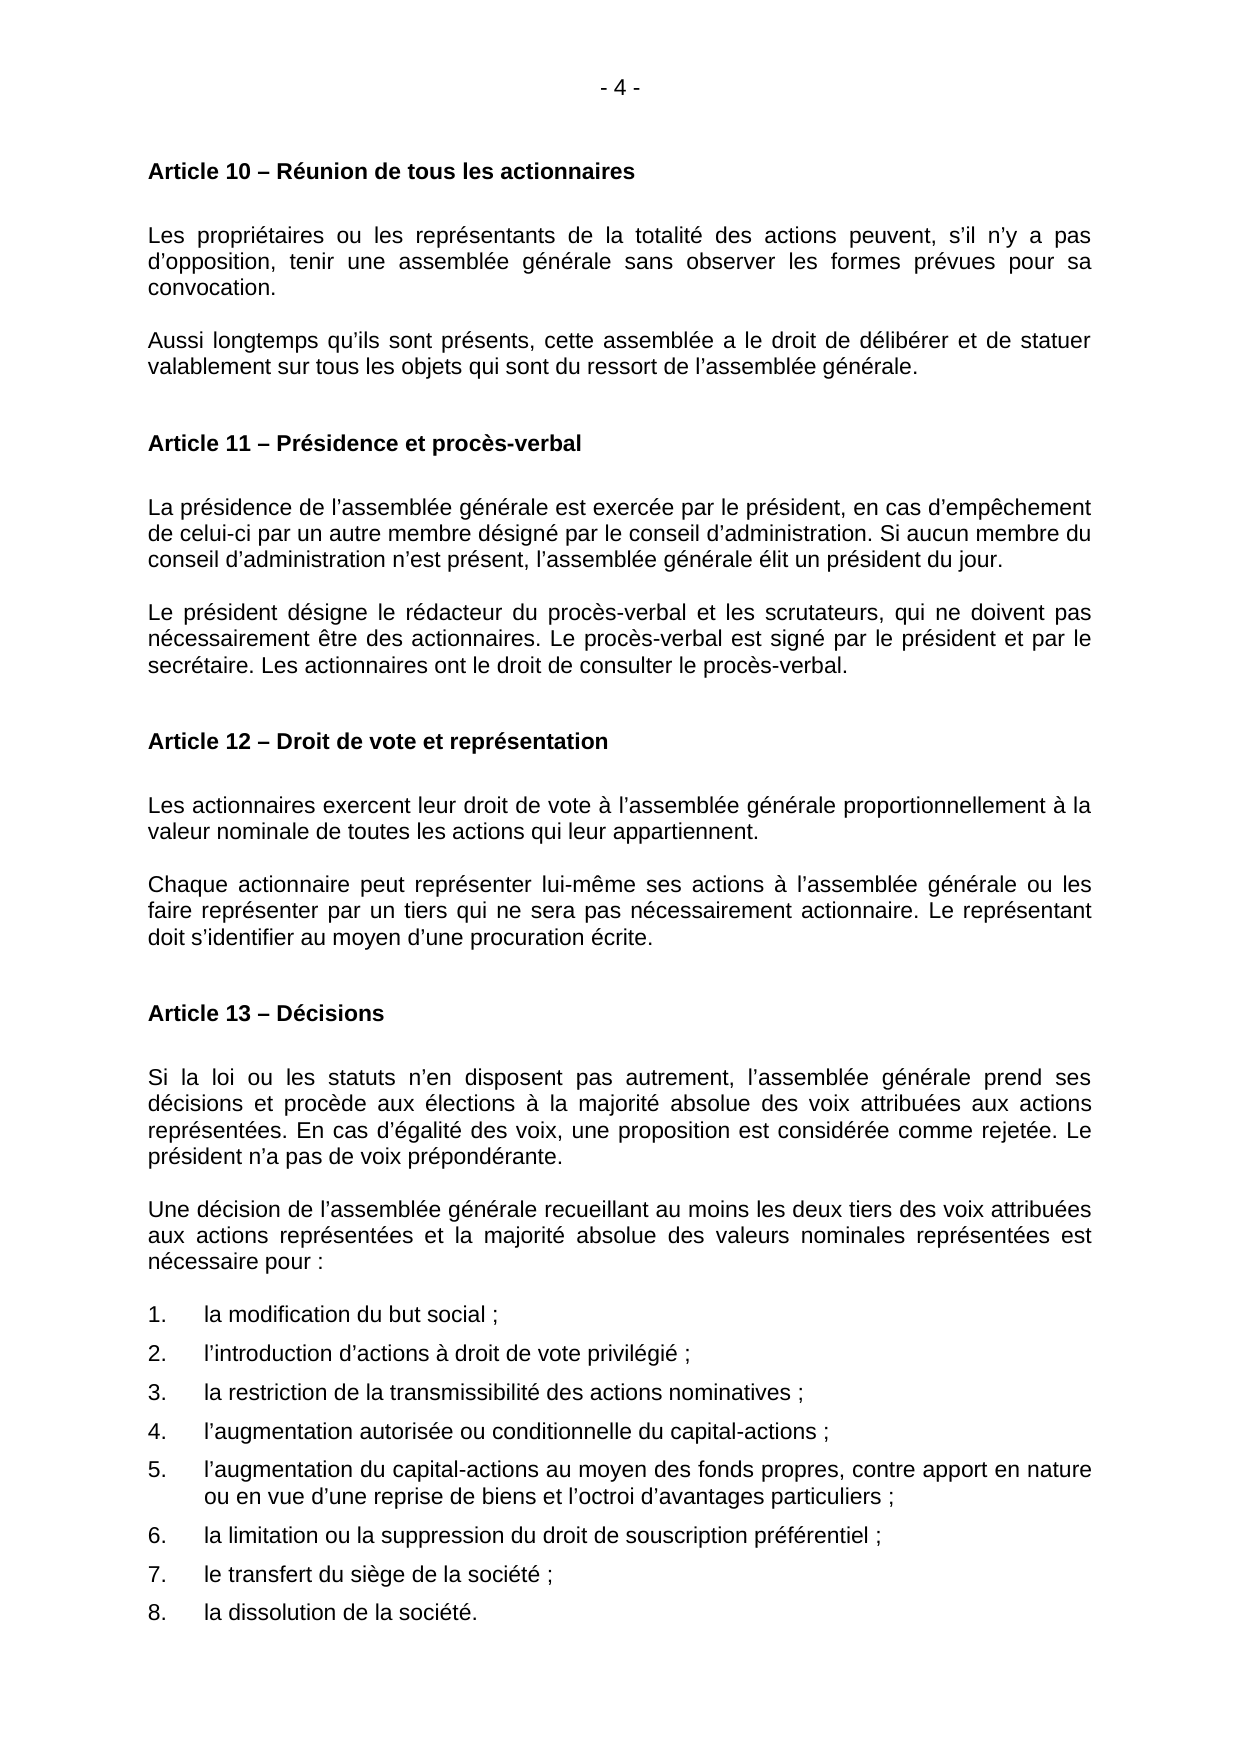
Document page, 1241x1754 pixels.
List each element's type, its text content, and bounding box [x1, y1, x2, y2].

subtitle Article 13 – Décisions [148, 1000, 1092, 1026]
text 8. la dissolution de la société. [148, 1599, 1092, 1626]
subtitle Article 12 – Droit de vote et représentation [148, 728, 1092, 754]
text Les propriétaires ou les représentants de la totalité des actions peuvent, s’il n’y a pas d’opposition, tenir une assemblée générale sans observer les formes prévues pour sa convocation. [148, 222, 1092, 301]
text 4. l’augmentation autorisée ou conditionnelle du capital-actions ; [148, 1418, 1092, 1444]
text 1. la modification du but social ; [148, 1301, 1092, 1327]
text 3. la restriction de la transmissibilité des actions nominatives ; [148, 1379, 1092, 1405]
text 5. l’augmentation du capital-actions au moyen des fonds propres, contre apport en nature ou en vue d’une reprise de biens et l’octroi d’avantages particuliers ; [148, 1456, 1092, 1509]
text 7. le transfert du siège de la société ; [148, 1561, 1092, 1587]
text 6. la limitation ou la suppression du droit de souscription préférentiel ; [148, 1522, 1092, 1548]
subtitle Article 11 – Présidence et procès-verbal [148, 430, 1092, 456]
subtitle Article 10 – Réunion de tous les actionnaires [148, 158, 1092, 184]
text Les actionnaires exercent leur droit de vote à l’assemblée générale proportionnellement à la valeur nominale de toutes les actions qui leur appartiennent. [148, 792, 1092, 844]
text Le président désigne le rédacteur du procès-verbal et les scrutateurs, qui ne doivent pas nécessairement être des actionnaires. Le procès-verbal est signé par le président et par le secrétaire. Les actionnaires ont le droit de consulter le procès-verbal. [148, 599, 1092, 678]
text Aussi longtemps qu’ils sont présents, cette assemblée a le droit de délibérer et de statuer valablement sur tous les objets qui sont du ressort de l’assemblée générale. [148, 327, 1092, 380]
text 2. l’introduction d’actions à droit de vote privilégié ; [148, 1340, 1092, 1366]
text Si la loi ou les statuts n’en disposent pas autrement, l’assemblée générale prend ses décisions et procède aux élections à la majorité absolue des voix attribuées aux actions représentées. En cas d’égalité des voix, une proposition est considérée comme rejetée. Le président n’a pas de voix prépondérante. [148, 1064, 1092, 1169]
text Chaque actionnaire peut représenter lui-même ses actions à l’assemblée générale ou les faire représenter par un tiers qui ne sera pas nécessairement actionnaire. Le représentant doit s’identifier au moyen d’une procuration écrite. [148, 871, 1092, 950]
text Une décision de l’assemblée générale recueillant au moins les deux tiers des voix attribuées aux actions représentées et la majorité absolue des valeurs nominales représentées est nécessaire pour : [148, 1196, 1092, 1275]
text La présidence de l’assemblée générale est exercée par le président, en cas d’empêchement de celui-ci par un autre membre désigné par le conseil d’administration. Si aucun membre du conseil d’administration n’est présent, l’assemblée générale élit un président du jour. [148, 493, 1092, 573]
